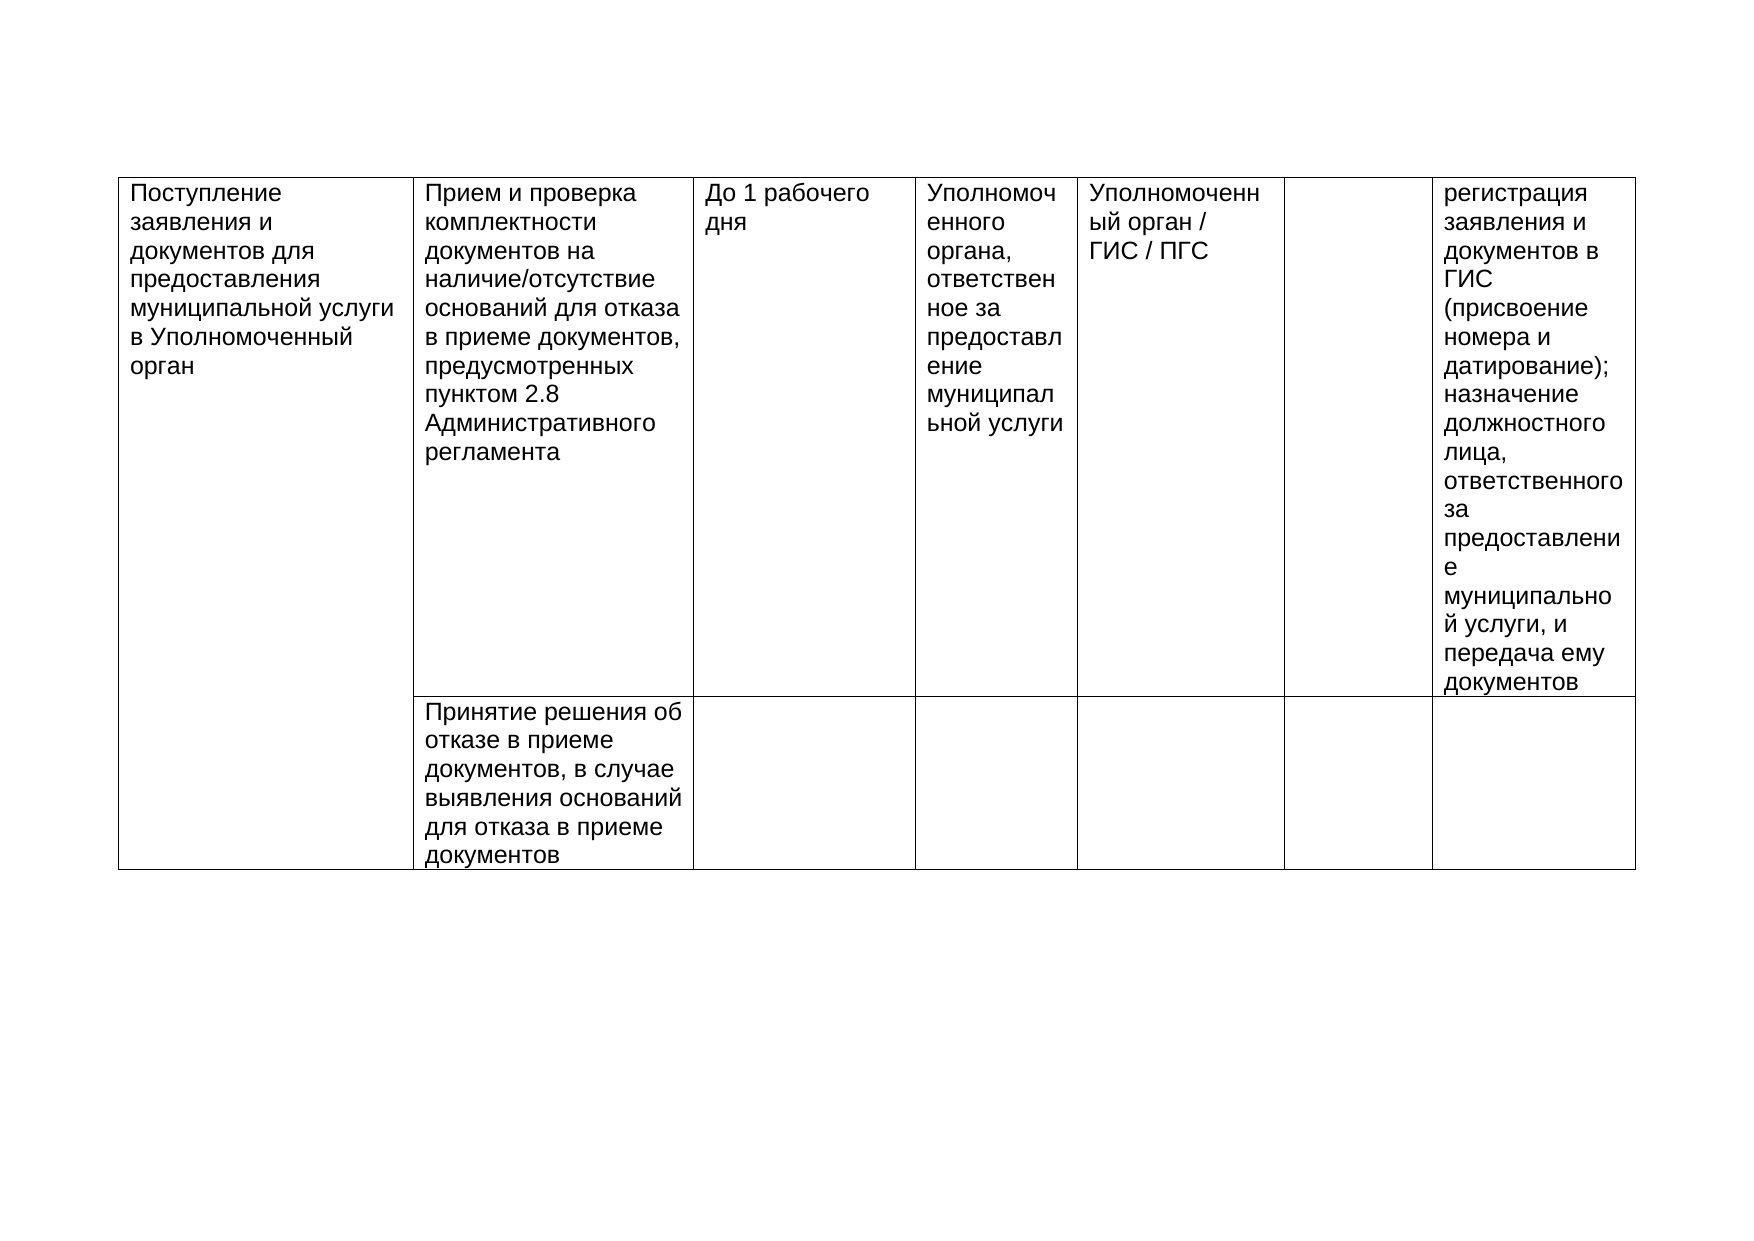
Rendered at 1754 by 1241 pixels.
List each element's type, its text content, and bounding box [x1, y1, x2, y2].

table_cell До 1 рабочего дня [694, 178, 915, 696]
table_cell [1078, 697, 1284, 869]
table_cell Поступление заявления и документов для предоставления муниципальной услуги в Уполномоченный орган [119, 178, 413, 869]
table_cell Принятие решения об отказе в приеме документов, в случае выявления оснований для отказа в приеме документов [414, 697, 693, 869]
table_cell [1433, 697, 1635, 869]
table_cell [1285, 697, 1432, 869]
table_cell регистрация заявления и документов в ГИС (присвоение номера и датирование); назначение должностного лица, ответственного за предоставление муниципальной услуги, и передача ему документов [1433, 178, 1635, 696]
table_cell [1285, 178, 1432, 696]
table_cell Уполномоченного органа, ответственное за предоставление муниципальной услуги [916, 178, 1077, 696]
table_cell [916, 697, 1077, 869]
table_cell [694, 697, 915, 869]
table_cell Уполномоченный орган / ГИС / ПГС [1078, 178, 1284, 696]
table_cell Прием и проверка комплектности документов на наличие/отсутствие оснований для отказа в приеме документов, предусмотренных пунктом 2.8 Административного регламента [414, 178, 693, 696]
